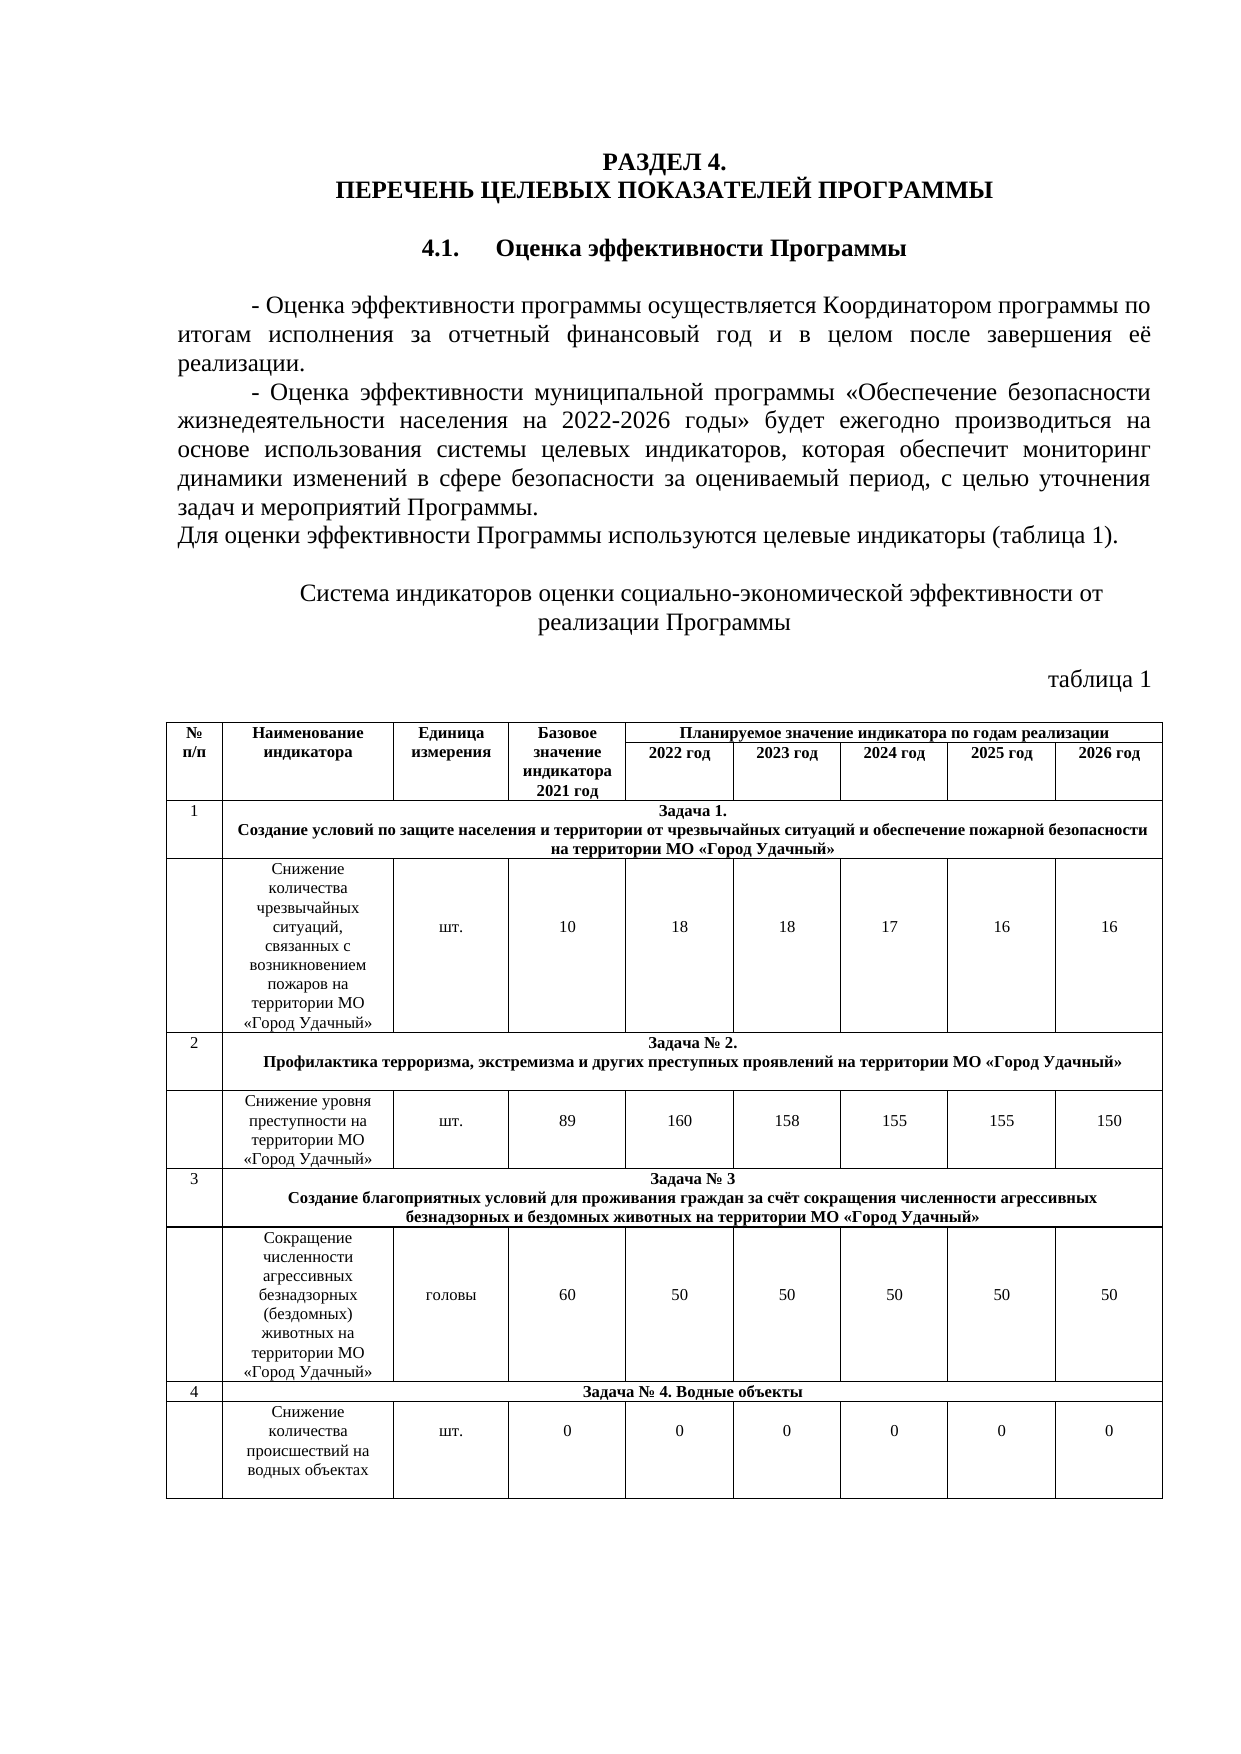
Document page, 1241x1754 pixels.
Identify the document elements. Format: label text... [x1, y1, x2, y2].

table_cell 50 [734, 1228, 840, 1381]
table_cell 16 [948, 859, 1055, 1032]
table_cell 0 [509, 1402, 625, 1498]
table_cell [167, 1402, 222, 1498]
table_cell 10 [509, 859, 625, 1032]
table_cell 4 [167, 1382, 222, 1401]
table_cell Снижение уровня преступности на территории МО «Город Удачный» [223, 1091, 393, 1168]
table_cell 2022 год [626, 743, 733, 799]
table_cell 2024 год [841, 743, 947, 799]
table_header Планируемое значение индикатора по годам реализации [626, 723, 1162, 742]
table_cell шт. [394, 859, 508, 1032]
table_cell Задача 1. Создание условий по защите населения и территории от чрезвычайных ситуаций и обеспечение пожарной безопасности на территории МО «Город Удачный» [223, 801, 1162, 858]
table_cell 0 [948, 1402, 1055, 1498]
table_cell 2 [167, 1033, 222, 1090]
table_cell 150 [1056, 1091, 1162, 1168]
table_cell Сокращение численности агрессивных безнадзорных (бездомных) животных на территории МО «Город Удачный» [223, 1228, 393, 1381]
table_cell 50 [841, 1228, 947, 1381]
table_cell 2026 год [1056, 743, 1162, 799]
table_cell 0 [626, 1402, 733, 1498]
table_cell 155 [841, 1091, 947, 1168]
table_cell 0 [734, 1402, 840, 1498]
table_cell 50 [948, 1228, 1055, 1381]
text Для оценки эффективности Программы используются целевые индикаторы (таблица 1). [177, 521, 1152, 549]
text таблица 1 [177, 664, 1152, 693]
table_cell 18 [626, 859, 733, 1032]
table_cell Задача № 3 Создание благоприятных условий для проживания граждан за счёт сокращения численности агрессивных безнадзорных и бездомных животных на территории МО «Город Удачный» [223, 1169, 1162, 1226]
table_cell 17 [841, 859, 947, 1032]
table_cell 16 [1056, 859, 1162, 1032]
table_cell 2025 год [948, 743, 1055, 799]
table_cell 2023 год [734, 743, 840, 799]
text - Оценка эффективности программы осуществляется Координатором программы по итогам исполнения за отчетный финансовый год и в целом после завершения её реализации. [177, 291, 1152, 377]
table_cell 0 [1056, 1402, 1162, 1498]
table_cell Задача № 2. Профилактика терроризма, экстремизма и других преступных проявлений на территории МО «Город Удачный» [223, 1033, 1162, 1090]
text - Оценка эффективности муниципальной программы «Обеспечение безопасности жизнедеятельности населения на 2022-2026 годы» будет ежегодно производиться на основе использования системы целевых индикаторов, которая обеспечит мониторинг динамики изменений в сфере безопасности за оцениваемый период, с целью уточнения задач и мероприятий Программы. [177, 377, 1152, 521]
table_cell [167, 859, 222, 1032]
table_cell шт. [394, 1091, 508, 1168]
text 4.1. Оценка эффективности Программы [177, 233, 1152, 262]
table_cell [167, 1228, 222, 1381]
text Система индикаторов оценки социально-экономической эффективности от реализации Программы [177, 578, 1152, 636]
table_cell Снижение количества чрезвычайных ситуаций, связанных с возникновением пожаров на территории МО «Город Удачный» [223, 859, 393, 1032]
table_cell 60 [509, 1228, 625, 1381]
table_cell 158 [734, 1091, 840, 1168]
table_cell головы [394, 1228, 508, 1381]
table_header Наименование индикатора [223, 723, 393, 799]
table_cell 1 [167, 801, 222, 858]
text РАЗДЕЛ 4. [177, 147, 1152, 176]
table_cell Снижение количества происшествий на водных объектах [223, 1402, 393, 1498]
table_cell Задача № 4. Водные объекты [223, 1382, 1162, 1401]
table_cell 155 [948, 1091, 1055, 1168]
table_cell 18 [734, 859, 840, 1032]
table_cell 50 [1056, 1228, 1162, 1381]
table_cell [167, 1091, 222, 1168]
table_cell 50 [626, 1228, 733, 1381]
table_cell 160 [626, 1091, 733, 1168]
table_cell 89 [509, 1091, 625, 1168]
table_header Единица измерения [394, 723, 508, 799]
table_header № п/п [167, 723, 222, 799]
text ПЕРЕЧЕНЬ ЦЕЛЕВЫХ ПОКАЗАТЕЛЕЙ ПРОГРАММЫ [177, 176, 1152, 204]
table_cell 0 [841, 1402, 947, 1498]
table_cell шт. [394, 1402, 508, 1498]
table_header Базовое значение индикатора 2021 год [509, 723, 625, 799]
table_cell 3 [167, 1169, 222, 1226]
